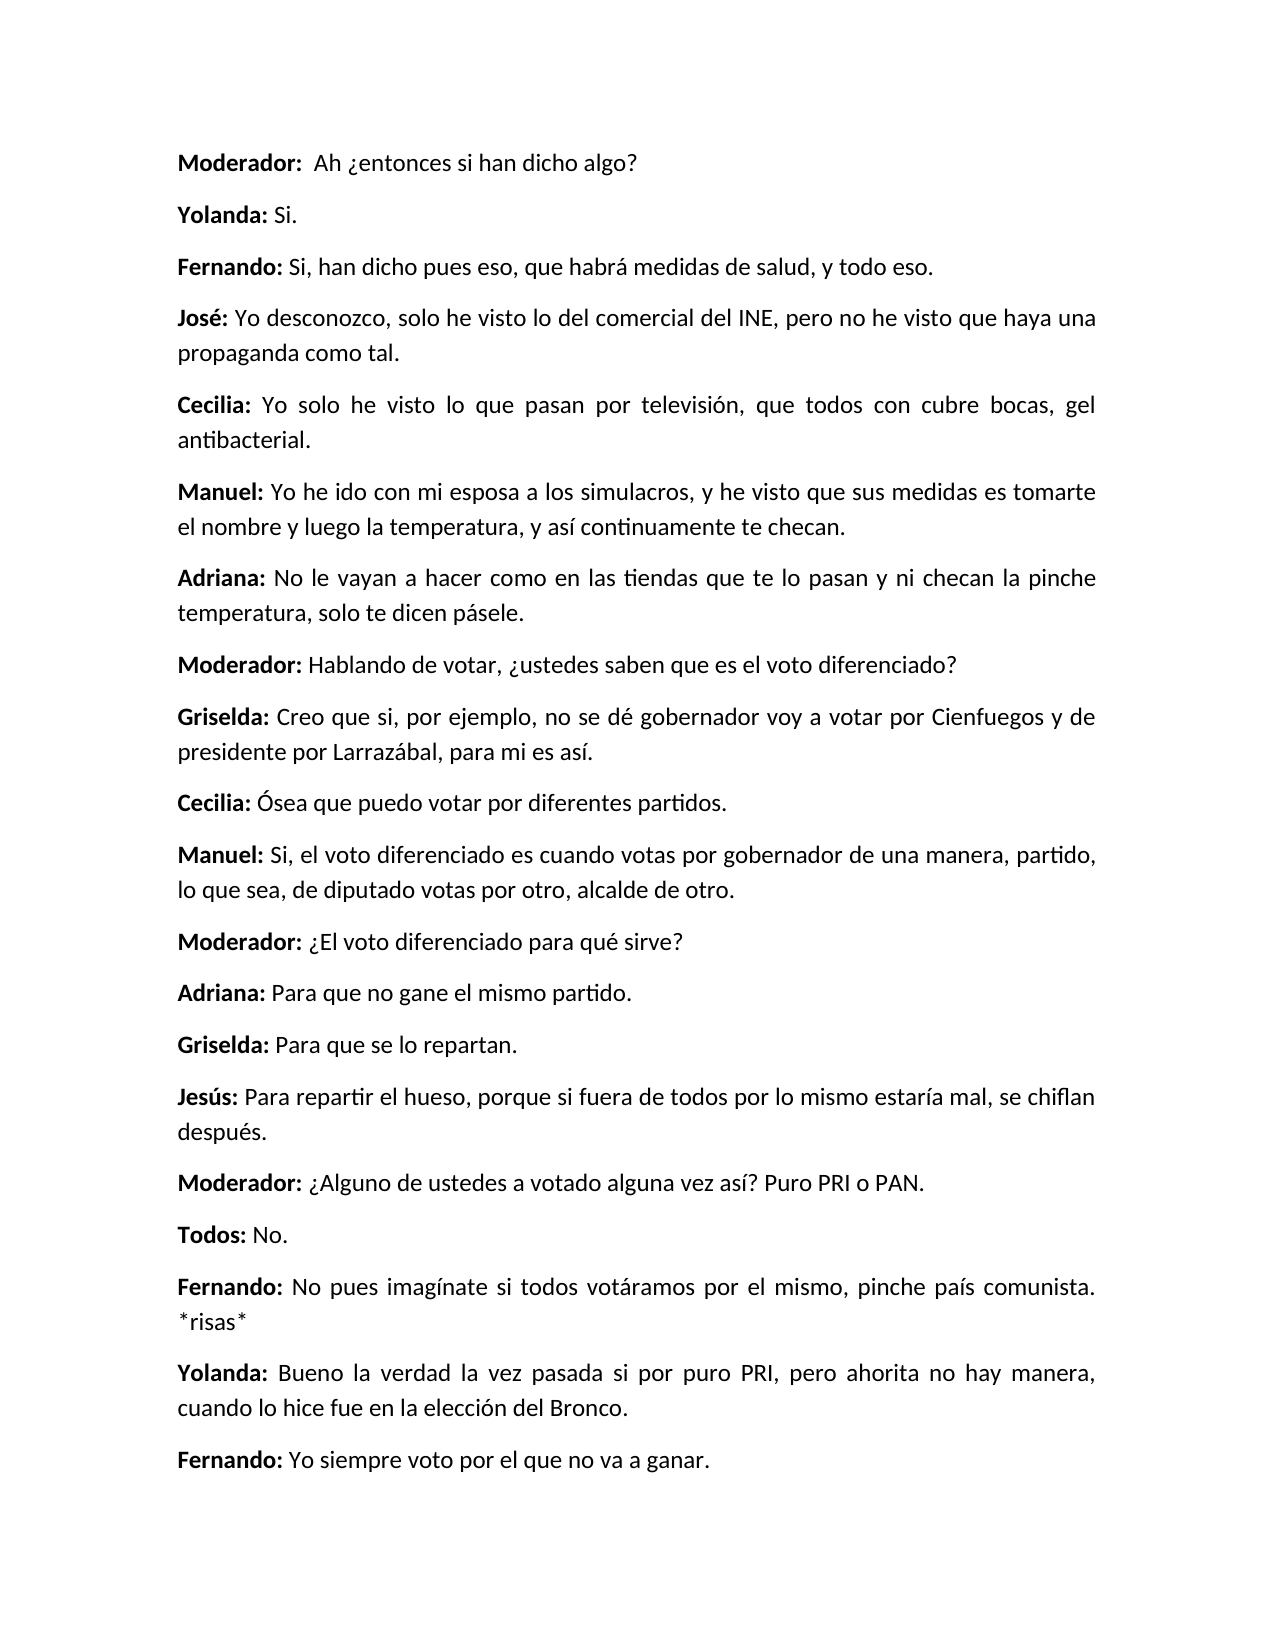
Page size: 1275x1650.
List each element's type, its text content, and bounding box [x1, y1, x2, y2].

text Fernando: Yo siempre voto por el que no va a ganar. [177, 1444, 1098, 1475]
text Moderador: Ah ¿entonces si han dicho algo? [177, 148, 1098, 178]
text Griselda: Creo que si, por ejemplo, no se dé gobernador voy a votar por Cienfuegos y de presidente por Larrazábal, para mi es así. [177, 701, 1098, 766]
text Moderador: ¿El voto diferenciado para qué sirve? [177, 926, 1098, 956]
text Adriana: No le vayan a hacer como en las tiendas que te lo pasan y ni checan la pinche temperatura, solo te dicen pásele. [177, 563, 1098, 628]
text Moderador: Hablando de votar, ¿ustedes saben que es el voto diferenciado? [177, 649, 1098, 680]
text Manuel: Yo he ido con mi esposa a los simulacros, y he visto que sus medidas es tomarte el nombre y luego la temperatura, y así continuamente te checan. [177, 476, 1098, 541]
text Adriana: Para que no gane el mismo partido. [177, 978, 1098, 1008]
text Griselda: Para que se lo repartan. [177, 1029, 1098, 1060]
text Manuel: Si, el voto diferenciado es cuando votas por gobernador de una manera, partido, lo que sea, de diputado votas por otro, alcalde de otro. [177, 839, 1098, 905]
text Yolanda: Si. [177, 199, 1098, 230]
text Moderador: ¿Alguno de ustedes a votado alguna vez así? Puro PRI o PAN. [177, 1168, 1098, 1198]
text Todos: No. [177, 1219, 1098, 1250]
text Cecilia: Ósea que puedo votar por diferentes partidos. [177, 788, 1098, 818]
text Fernando: Si, han dicho pues eso, que habrá medidas de salud, y todo eso. [177, 251, 1098, 281]
text Fernando: No pues imagínate si todos votáramos por el mismo, pinche país comunista. *risas* [177, 1271, 1098, 1336]
text Yolanda: Bueno la verdad la vez pasada si por puro PRI, pero ahorita no hay manera, cuando lo hice fue en la elección del Bronco. [177, 1358, 1098, 1423]
text José: Yo desconozco, solo he visto lo del comercial del INE, pero no he visto que haya una propaganda como tal. [177, 303, 1098, 368]
text Jesús: Para repartir el hueso, porque si fuera de todos por lo mismo estaría mal, se chiflan después. [177, 1081, 1098, 1146]
text Cecilia: Yo solo he visto lo que pasan por televisión, que todos con cubre bocas, gel antibacterial. [177, 389, 1098, 455]
